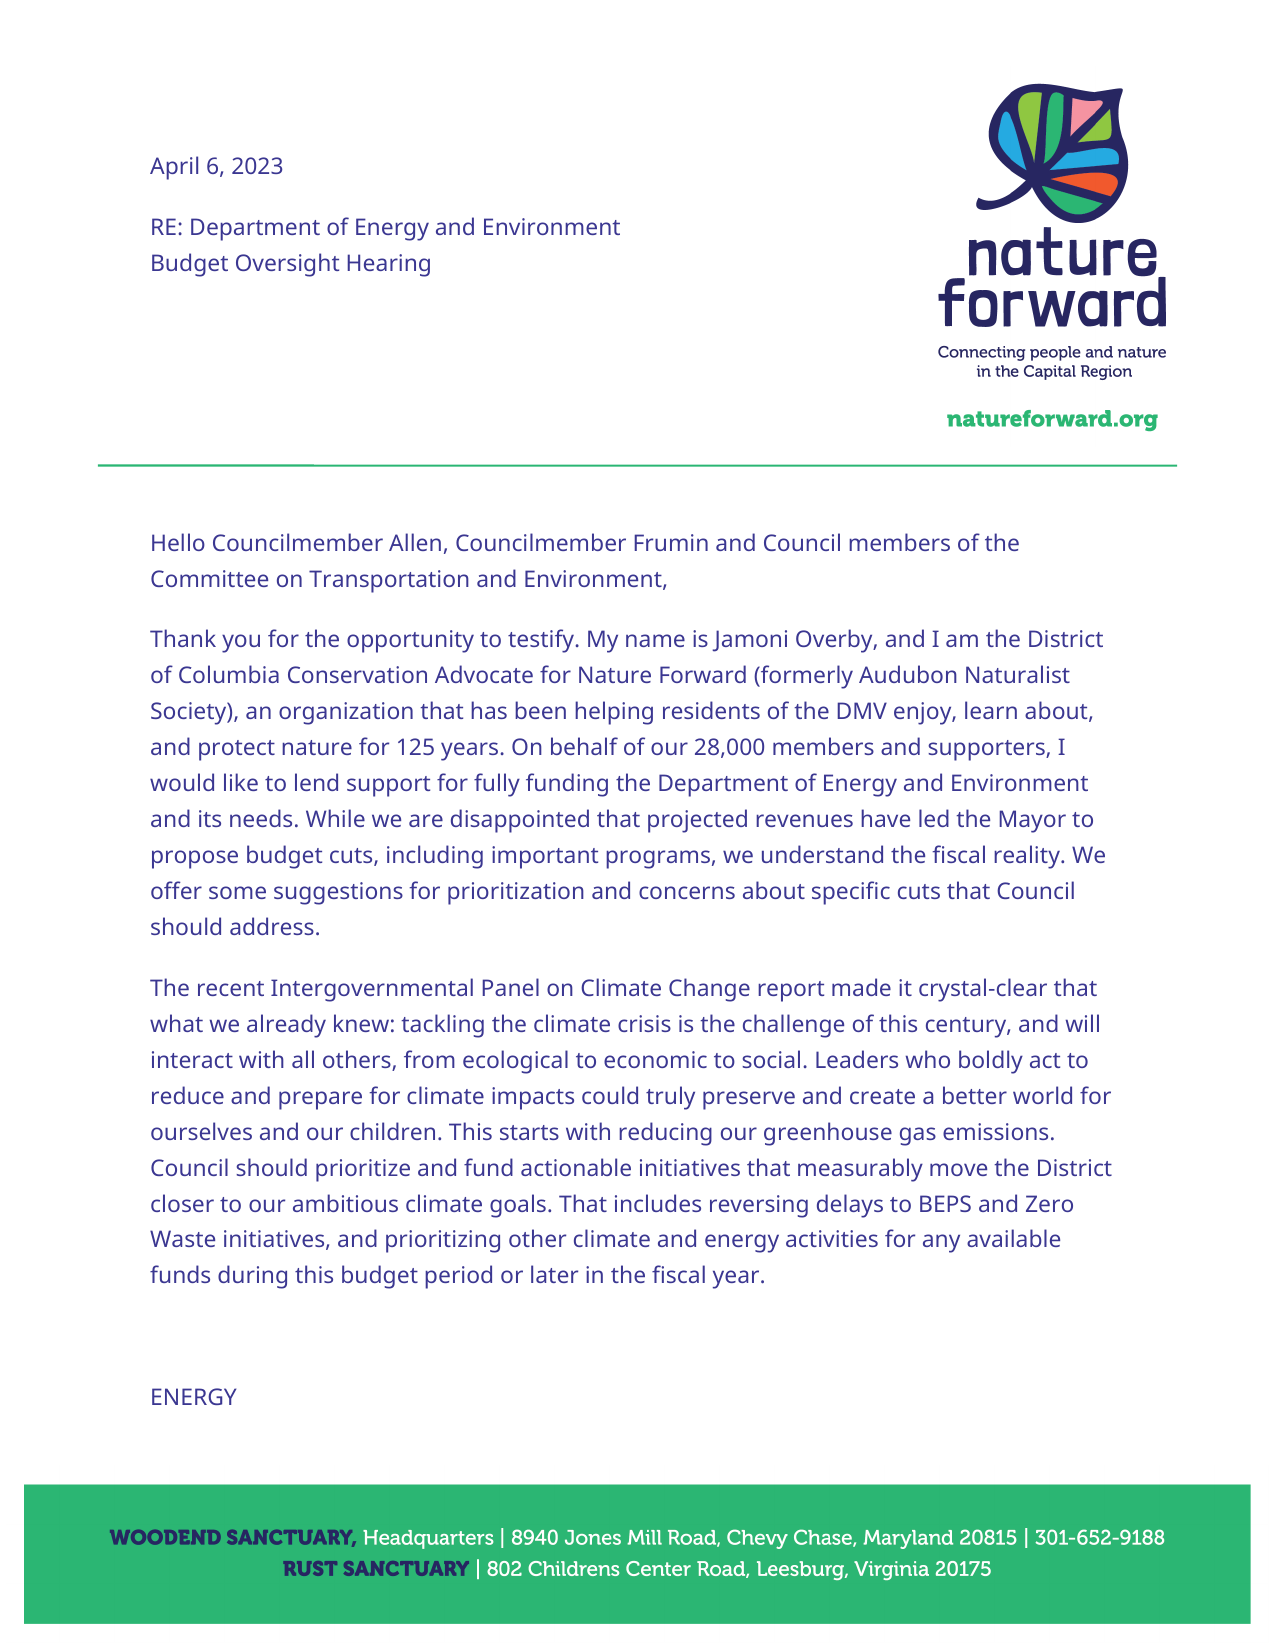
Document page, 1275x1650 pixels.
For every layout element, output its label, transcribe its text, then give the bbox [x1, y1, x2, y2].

picture [6, 1465, 1269, 1643]
text Hello Councilmember Allen, Councilmember Frumin and Council members of the Committee on Transportation and Environment, [150, 527, 1125, 594]
text ENERGY [150, 1381, 1125, 1412]
text The recent Intergovernmental Panel on Climate Change report made it crystal-clear that what we already knew: tackling the climate crisis is the challenge of this century, and will interact with all others, from ecological to economic to social. Leaders who boldly act to reduce and prepare for climate impacts could truly preserve and create a better world for ourselves and our children. This starts with reducing our greenhouse gas emissions. Council should prioritize and fund actionable initiatives that measurably move the District closer to our ambitious climate goals. That includes reversing delays to BEPS and Zero Waste initiatives, and prioritizing other climate and energy activities for any available funds during this budget period or later in the fiscal year. [150, 972, 1125, 1291]
text RE: Department of Energy and Environment [150, 211, 1125, 242]
picture [926, 66, 1180, 447]
text Budget Oversight Hearing [150, 247, 1125, 278]
text April 6, 2023 [150, 150, 984, 181]
text Thank you for the opportunity to testify. My name is Jamoni Overby, and I am the District of Columbia Conservation Advocate for Nature Forward (formerly Audubon Naturalist Society), an organization that has been helping residents of the DMV enjoy, learn about, and protect nature for 125 years. On behalf of our 28,000 members and supporters, I would like to lend support for fully funding the Department of Energy and Environment and its needs. While we are disappointed that projected revenues have led the Mayor to propose budget cuts, including important programs, we understand the fiscal reality. We offer some suggestions for prioritization and concerns about specific cuts that Council should address. [150, 623, 1125, 942]
